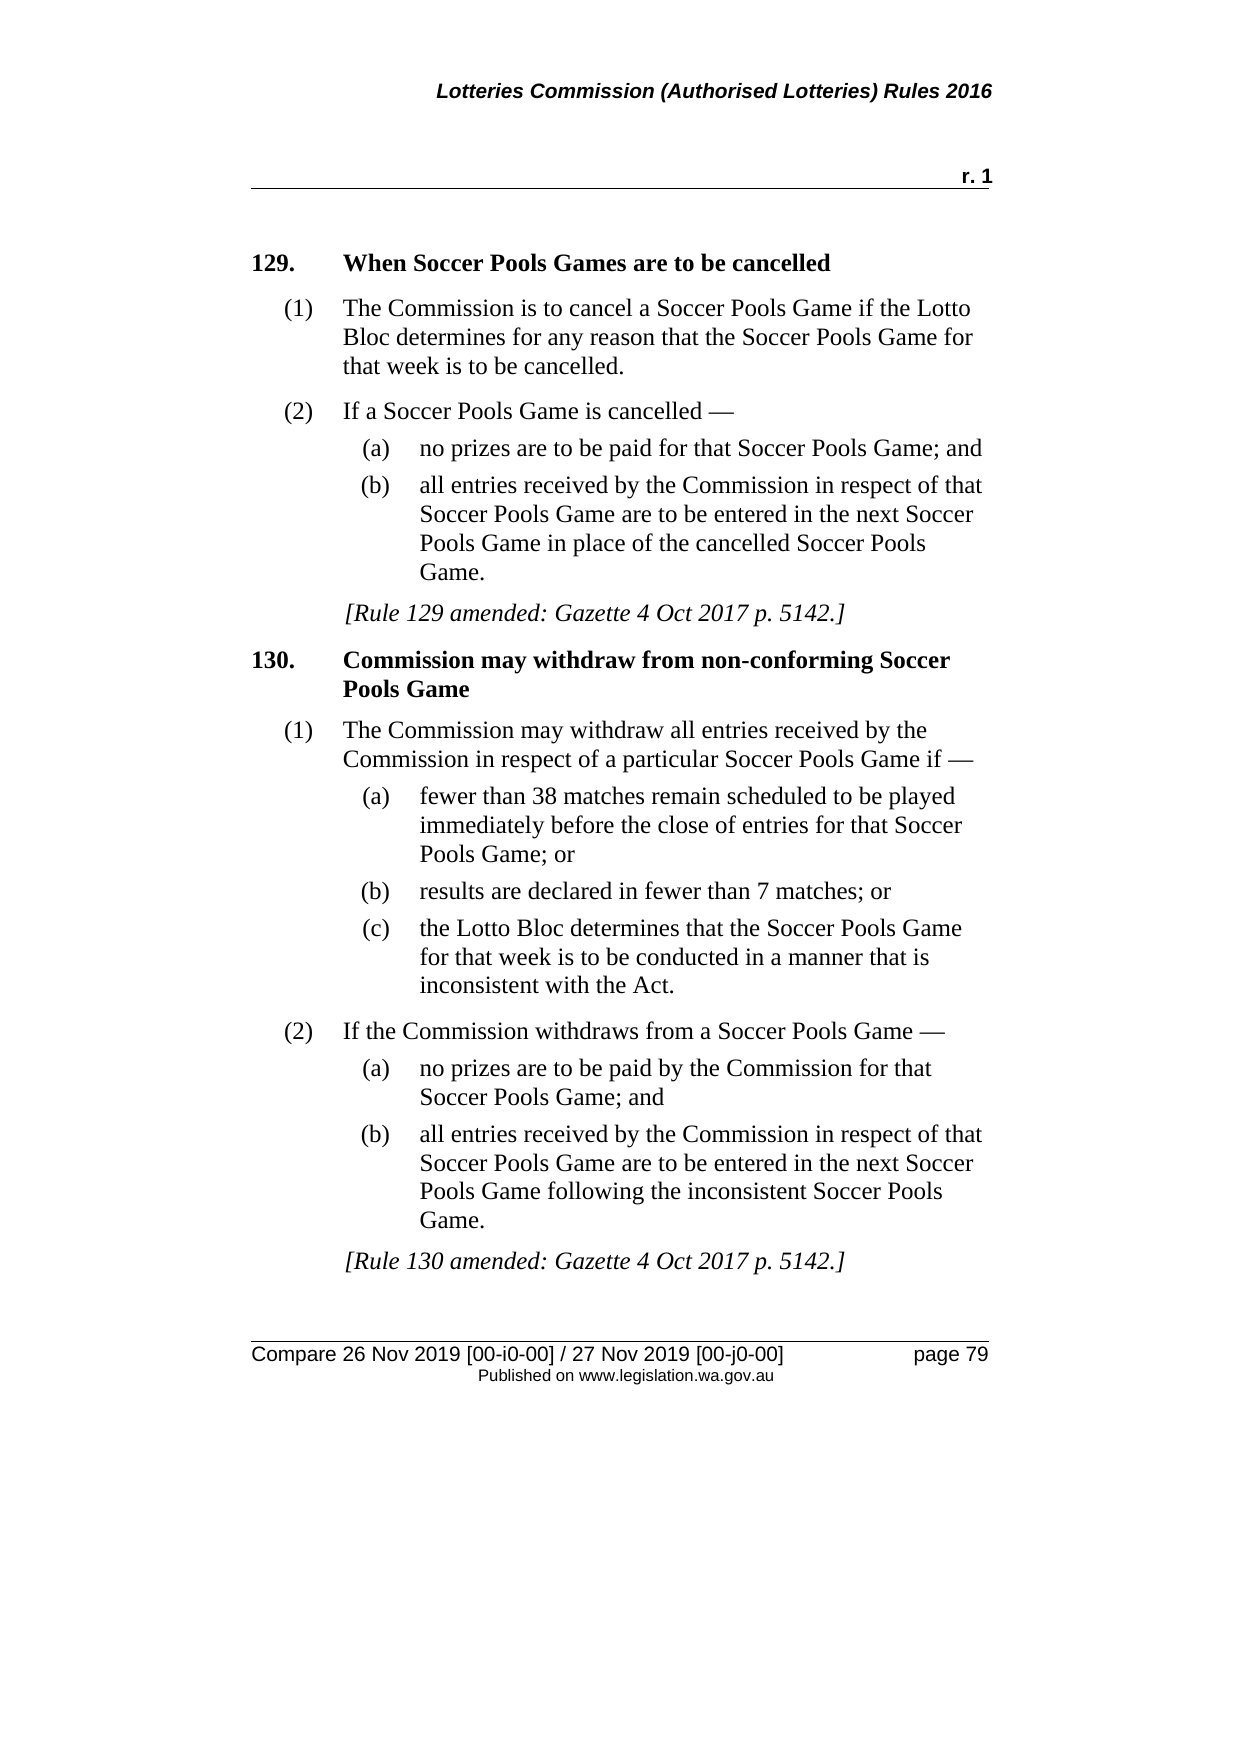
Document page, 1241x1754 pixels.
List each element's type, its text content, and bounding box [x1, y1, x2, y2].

text [Rule 130 amended: Gazette 4 Oct 2017 p. 5142.] [251, 1246, 989, 1275]
text (c) the Lotto Bloc determines that the Soccer Pools Game for that week is to be conducted in a manner that is inconsistent with the Act. [251, 913, 989, 999]
subtitle 129. When Soccer Pools Games are to be cancelled [251, 248, 989, 277]
text (b) all entries received by the Commission in respect of that Soccer Pools Game are to be entered in the next Soccer Pools Game following the inconsistent Soccer Pools Game. [251, 1119, 989, 1234]
text (b) results are declared in fewer than 7 matches; or [251, 876, 989, 905]
text [Rule 129 amended: Gazette 4 Oct 2017 p. 5142.] [251, 598, 989, 627]
subtitle 130. Commission may withdraw from non-conforming Soccer Pools Game [251, 646, 989, 703]
text (2) If the Commission withdraws from a Soccer Pools Game — [251, 1016, 989, 1045]
text (a) no prizes are to be paid for that Soccer Pools Game; and [251, 433, 989, 462]
text (a) fewer than 38 matches remain scheduled to be played immediately before the close of entries for that Soccer Pools Game; or [251, 781, 989, 868]
text (b) all entries received by the Commission in respect of that Soccer Pools Game are to be entered in the next Soccer Pools Game in place of the cancelled Soccer Pools Game. [251, 471, 989, 586]
text (a) no prizes are to be paid by the Commission for that Soccer Pools Game; and [251, 1053, 989, 1111]
text (1) The Commission may withdraw all entries received by the Commission in respect of a particular Soccer Pools Game if — [251, 716, 989, 773]
text (2) If a Soccer Pools Game is cancelled — [251, 396, 989, 425]
text (1) The Commission is to cancel a Soccer Pools Game if the Lotto Bloc determines for any reason that the Soccer Pools Game for that week is to be cancelled. [251, 293, 989, 380]
